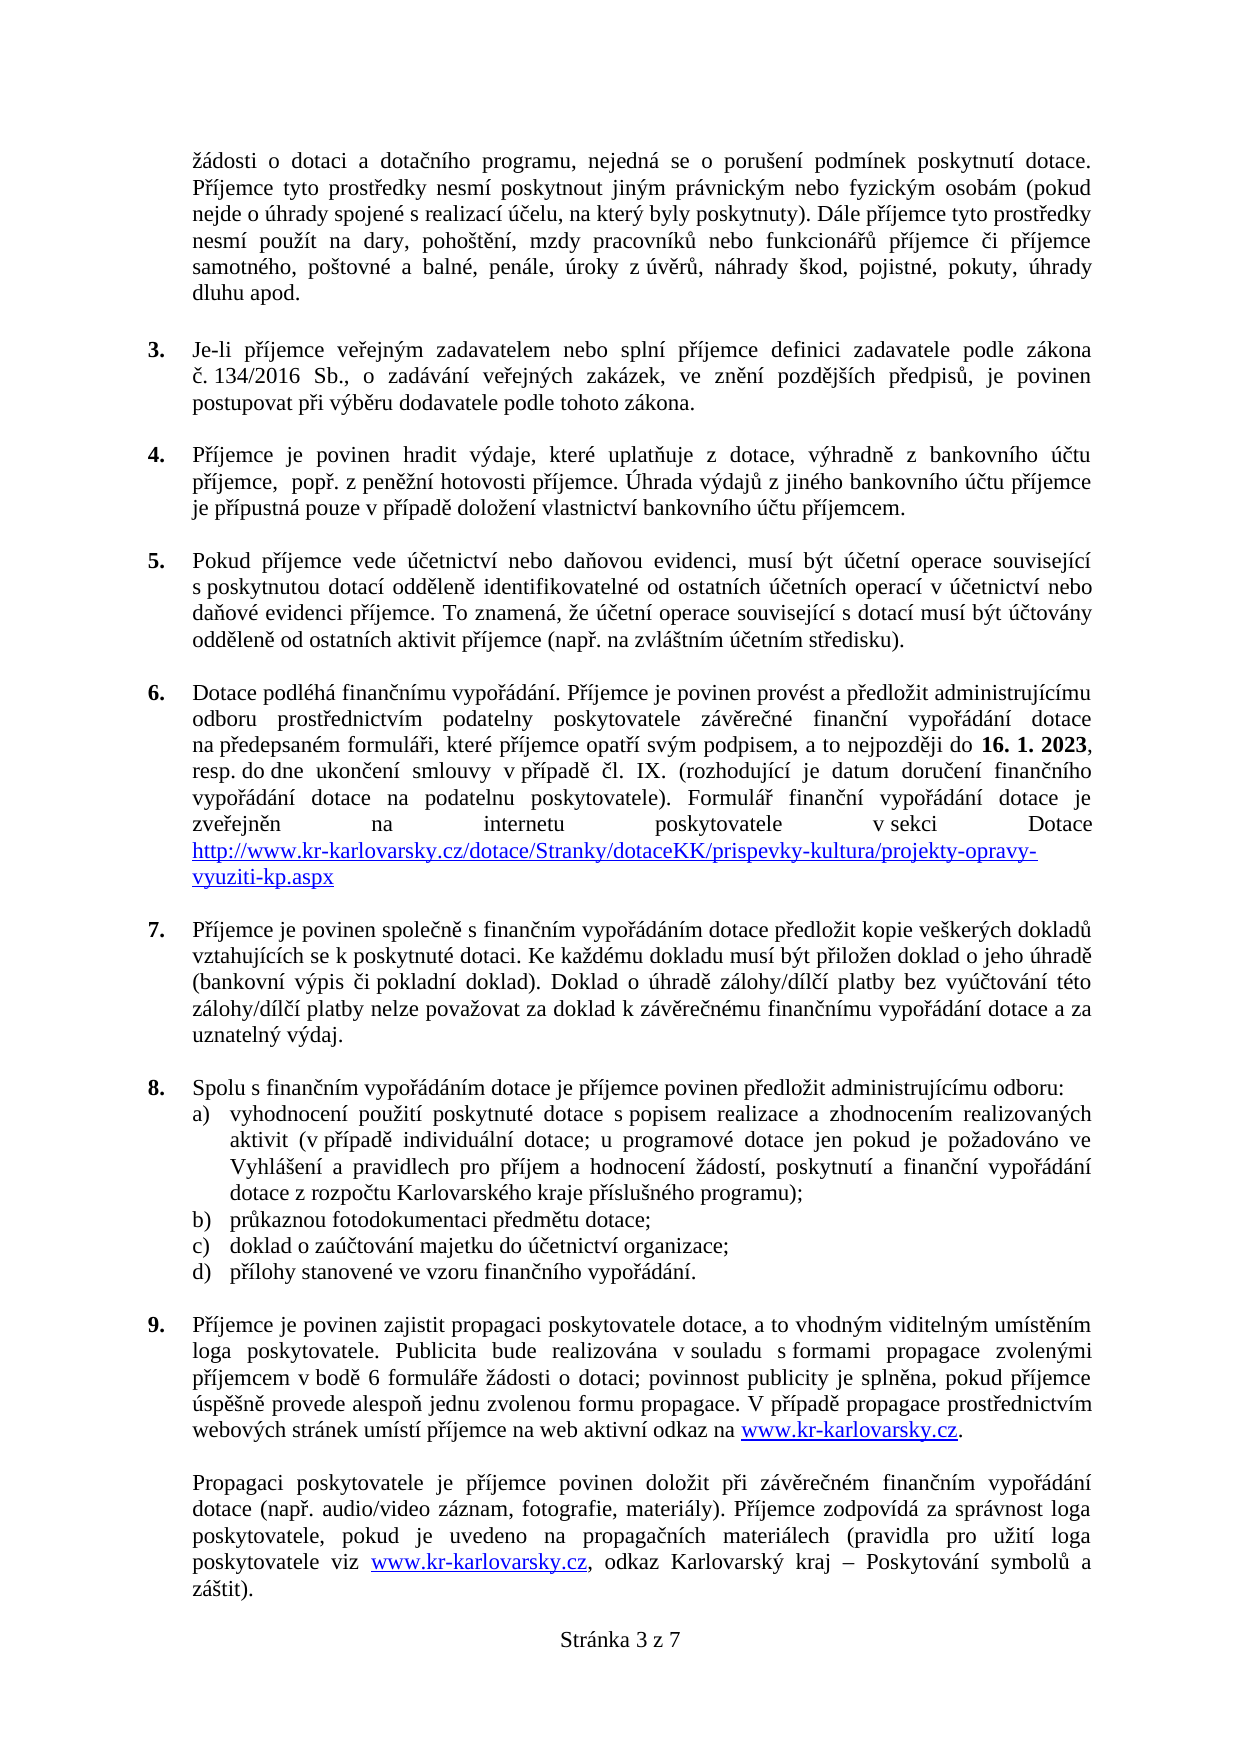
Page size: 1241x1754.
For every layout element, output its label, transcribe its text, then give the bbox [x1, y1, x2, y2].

list Pokud příjemce vede účetnictví nebo daňovou evidenci, musí být účetní operace související s poskytnutou dotací odděleně identifikovatelné od ostatních účetních operací v účetnictví nebo daňové evidenci příjemce. To znamená, že účetní operace související s dotací musí být účtovány odděleně od ostatních aktivit příjemce (např. na zvláštním účetním středisku). [148, 547, 1093, 652]
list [148, 148, 1093, 306]
list doklad o zaúčtování majetku do účetnictví organizace; [192, 1232, 1093, 1258]
list Je-li příjemce veřejným zadavatelem nebo splní příjemce definici zadavatele podle zákona č. 134/2016 Sb., o zadávání veřejných zakázek, ve znění pozdějších předpisů, je povinen postupovat při výběru dodavatele podle tohoto zákona. [148, 336, 1093, 415]
text Propagaci poskytovatele je příjemce povinen doložit při závěrečném finančním vypořádání dotace (např. audio/video záznam, fotografie, materiály). Příjemce zodpovídá za správnost loga poskytovatele, pokud je uvedeno na propagačních materiálech (pravidla pro užití loga poskytovatele viz www.kr-karlovarsky.cz, odkaz Karlovarský kraj – Poskytování symbolů a záštit). [192, 1469, 1093, 1601]
list Příjemce je povinen zajistit propagaci poskytovatele dotace, a to vhodným viditelným umístěním loga poskytovatele. Publicita bude realizována v souladu s formami propagace zvolenými příjemcem v bodě 6 formuláře žádosti o dotaci; povinnost publicity je splněna, pokud příjemce úspěšně provede alespoň jednu zvolenou formu propagace. V případě propagace prostřednictvím webových stránek umístí příjemce na web aktivní odkaz na www.kr-karlovarsky.cz. [148, 1311, 1093, 1443]
list přílohy stanovené ve vzoru finančního vypořádání. [192, 1258, 1093, 1285]
list Dotace podléhá finančnímu vypořádání. Příjemce je povinen provést a předložit administrujícímu odboru prostřednictvím podatelny poskytovatele závěrečné finanční vypořádání dotace na předepsaném formuláři, které příjemce opatří svým podpisem, a to nejpozději do 16. 1. 2023, resp. do dne ukončení smlouvy v případě čl. IX. (rozhodující je datum doručení finančního vypořádání dotace na podatelnu poskytovatele). Formulář finanční vypořádání dotace je zveřejněn na internetu poskytovatele v sekci Dotace http://www.kr-karlovarsky.cz/dotace/Stranky/dotaceKK/prispevky-kultura/projekty-opravy-vyuziti-kp.aspx [148, 678, 1093, 889]
list vyhodnocení použití poskytnuté dotace s popisem realizace a zhodnocením realizovaných aktivit (v případě individuální dotace; u programové dotace jen pokud je požadováno ve Vyhlášení a pravidlech pro příjem a hodnocení žádostí, poskytnutí a finanční vypořádání dotace z rozpočtu Karlovarského kraje příslušného programu); [192, 1100, 1093, 1206]
list Spolu s finančním vypořádáním dotace je příjemce povinen předložit administrujícímu odboru: [148, 1074, 1093, 1100]
list Příjemce je povinen hradit výdaje, které uplatňuje z dotace, výhradně z bankovního účtu příjemce, popř. z peněžní hotovosti příjemce. Úhrada výdajů z jiného bankovního účtu příjemce je přípustná pouze v případě doložení vlastnictví bankovního účtu příjemcem. [148, 441, 1093, 520]
list průkaznou fotodokumentaci předmětu dotace; [192, 1206, 1093, 1232]
list Příjemce je povinen společně s finančním vypořádáním dotace předložit kopie veškerých dokladů vztahujících se k poskytnuté dotaci. Ke každému dokladu musí být přiložen doklad o jeho úhradě (bankovní výpis či pokladní doklad). Doklad o úhradě zálohy/dílčí platby bez vyúčtování této zálohy/dílčí platby nelze považovat za doklad k závěrečnému finančnímu vypořádání dotace a za uznatelný výdaj. [148, 916, 1093, 1047]
